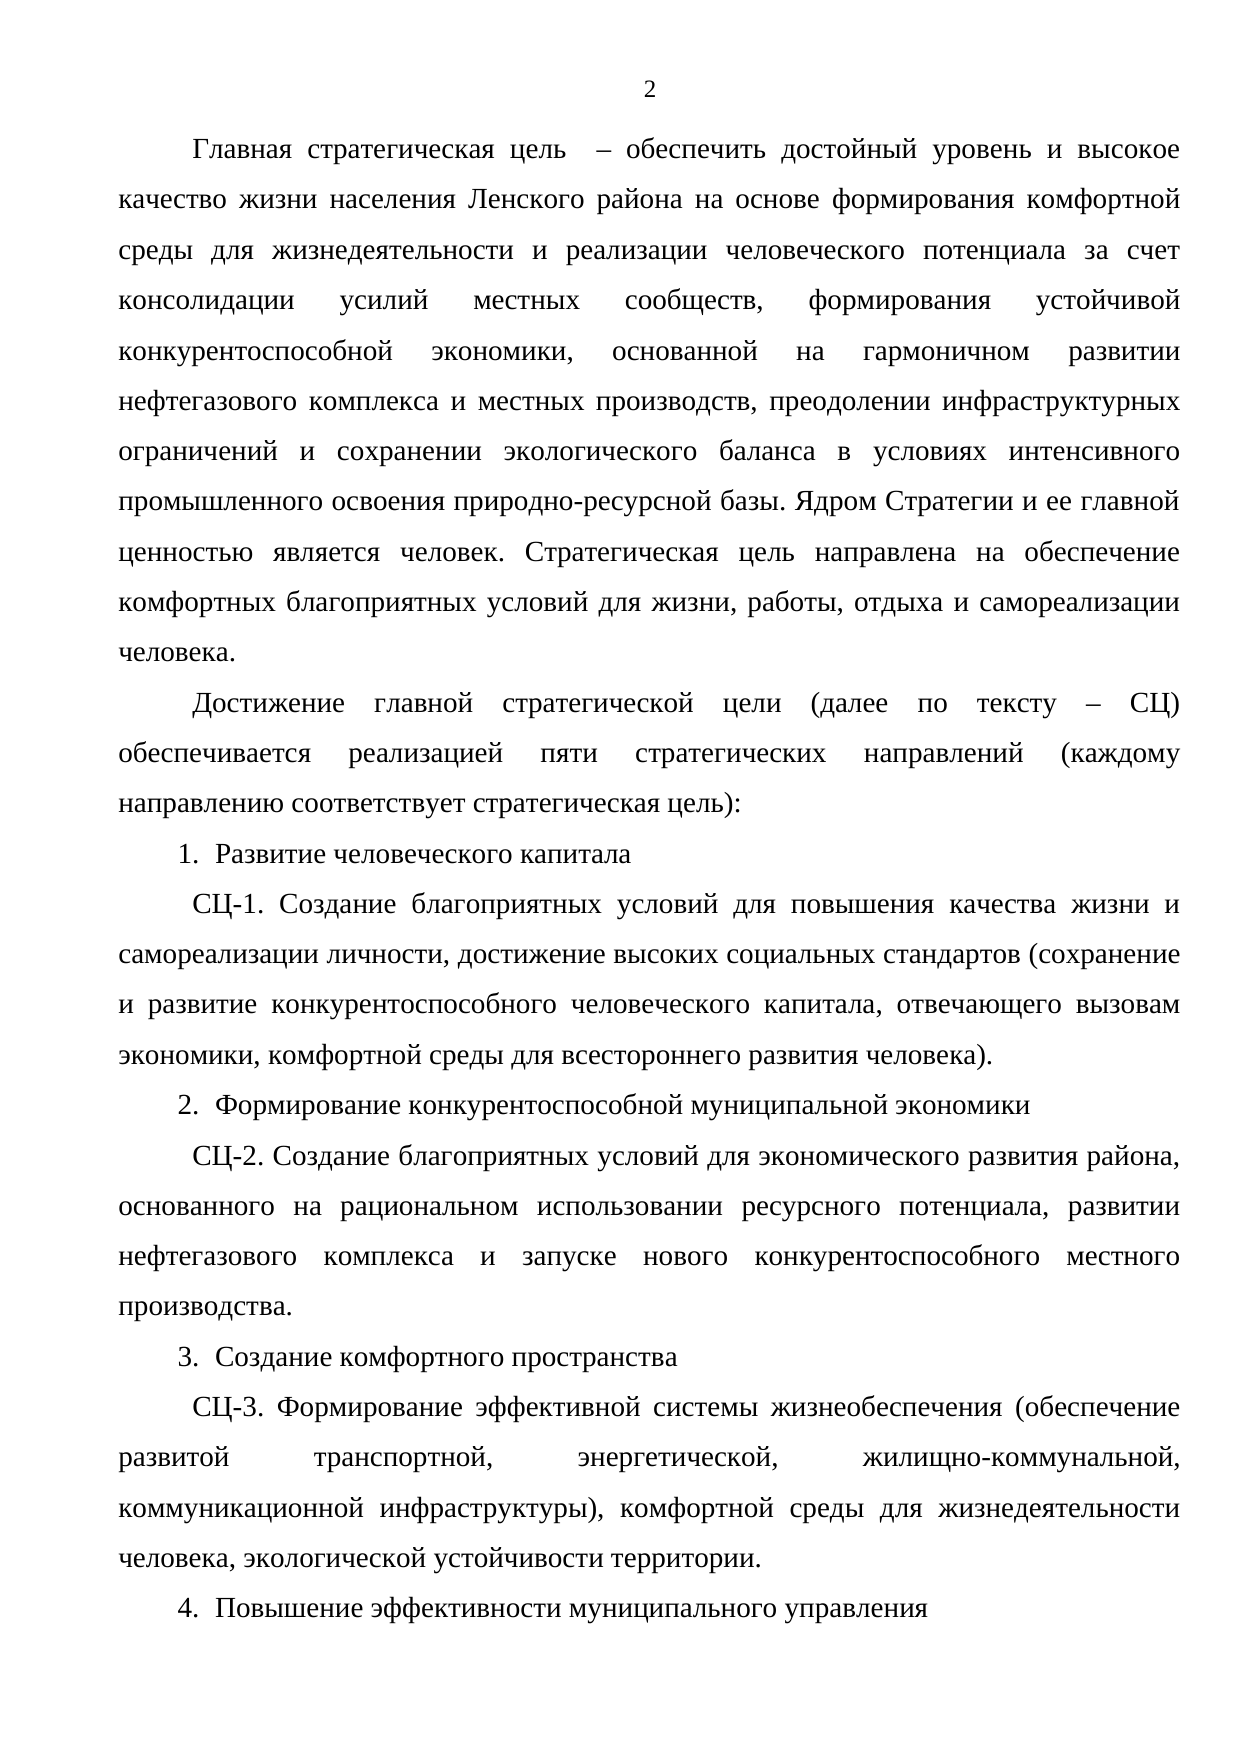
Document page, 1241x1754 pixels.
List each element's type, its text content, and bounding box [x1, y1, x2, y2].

list Развитие человеческого капитала [177, 836, 1181, 869]
list Создание комфортного пространства [177, 1339, 1181, 1372]
list Повышение эффективности муниципального управления [177, 1590, 1181, 1624]
list Формирование конкурентоспособной муниципальной экономики [177, 1087, 1181, 1121]
list СЦ-1. Создание благоприятных условий для повышения качества жизни и самореализации личности, достижение высоких социальных стандартов (сохранение и развитие конкурентоспособного человеческого капитала, отвечающего вызовам экономики, комфортной среды для всестороннего развития человека). [118, 886, 1181, 1071]
list СЦ-2. Создание благоприятных условий для экономического развития района, основанного на рациональном использовании ресурсного потенциала, развитии нефтегазового комплекса и запуске нового конкурентоспособного местного производства. [118, 1138, 1181, 1322]
list СЦ-3. Формирование эффективной системы жизнеобеспечения (обеспечение развитой транспортной, энергетической, жилищно-коммунальной, коммуникационной инфраструктуры), комфортной среды для жизнедеятельности человека, экологической устойчивости территории. [118, 1389, 1181, 1574]
text Главная стратегическая цель – обеспечить достойный уровень и высокое качество жизни населения Ленского района на основе формирования комфортной среды для жизнедеятельности и реализации человеческого потенциала за счет консолидации усилий местных сообществ, формирования устойчивой конкурентоспособной экономики, основанной на гармоничном развитии нефтегазового комплекса и местных производств, преодолении инфраструктурных ограничений и сохранении экологического баланса в условиях интенсивного промышленного освоения природно-ресурсной базы. Ядром Стратегии и ее главной ценностью является человек. Стратегическая цель направлена на обеспечение комфортных благоприятных условий для жизни, работы, отдыха и самореализации человека. [118, 131, 1181, 668]
text Достижение главной стратегической цели (далее по тексту – СЦ) обеспечивается реализацией пяти стратегических направлений (каждому направлению соответствует стратегическая цель): [118, 685, 1181, 819]
